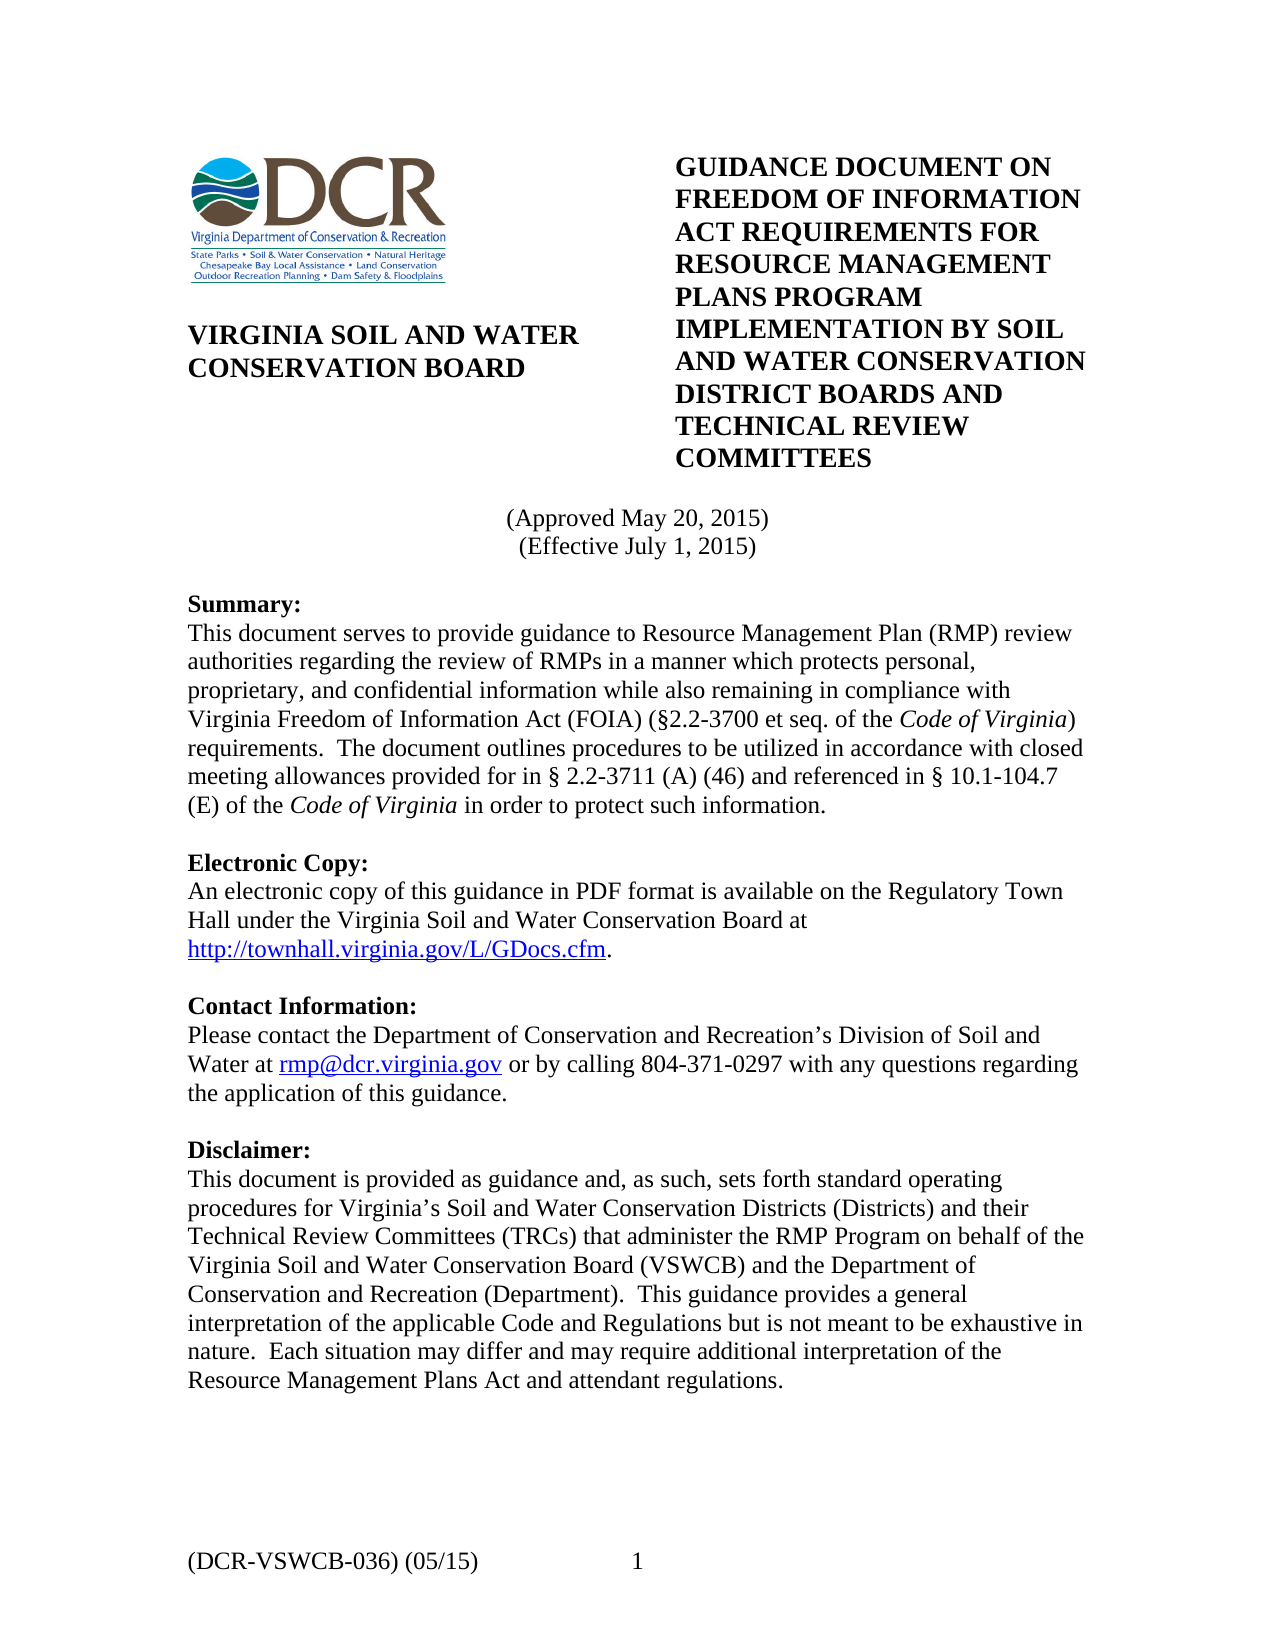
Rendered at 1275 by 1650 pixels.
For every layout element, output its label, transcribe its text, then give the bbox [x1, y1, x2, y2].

text Please contact the Department of Conservation and Recreation’s Division of Soil and Water at rmp@dcr.virginia.gov or by calling 804-371-0297 with any questions regarding the application of this guidance. [187, 1020, 1087, 1106]
text (Effective July 1, 2015) [187, 531, 1087, 560]
text This document is provided as guidance and, as such, sets forth standard operating procedures for Virginia’s Soil and Water Conservation Districts (Districts) and their Technical Review Committees (TRCs) that administer the RMP Program on behalf of the Virginia Soil and Water Conservation Board (VSWCB) and the Department of Conservation and Recreation (Department). This guidance provides a general interpretation of the applicable Code and Regulations but is not meant to be exhaustive in nature. Each situation may differ and may require additional interpretation of the Resource Management Plans Act and attendant regulations. [187, 1164, 1087, 1394]
text This document serves to provide guidance to Resource Management Plan (RMP) review authorities regarding the review of RMPs in a manner which protects personal, proprietary, and confidential information while also remaining in compliance with Virginia Freedom of Information Act (FOIA) (§2.2-3700 et seq. of the Code of Virginia) requirements. The document outlines procedures to be utilized in accordance with closed meeting allowances provided for in § 2.2-3711 (A) (46) and referenced in § 10.1-104.7 (E) of the Code of Virginia in order to protect such information. [187, 618, 1087, 819]
text Contact Information: [187, 991, 1087, 1020]
text Disclaimer: [187, 1135, 1087, 1164]
text (Approved May 20, 2015) [187, 503, 1087, 531]
text VIRGINIA SOIL AND WATER CONSERVATION BOARD [187, 318, 600, 383]
text An electronic copy of this guidance in PDF format is available on the Regulatory Town Hall under the Virginia Soil and Water Conservation Board at http://townhall.virginia.gov/L/GDocs.cfm. [187, 876, 1087, 963]
text GUIDANCE DOCUMENT ON FREEDOM OF INFORMATION ACT REQUIREMENTS FOR RESOURCE MANAGEMENT PLANS PROGRAM IMPLEMENTATION BY SOIL AND WATER CONSERVATION DISTRICT BOARDS AND TECHNICAL REVIEW COMMITTEES [675, 150, 1087, 474]
text Summary: [187, 589, 1087, 618]
text Electronic Copy: [187, 848, 1087, 876]
